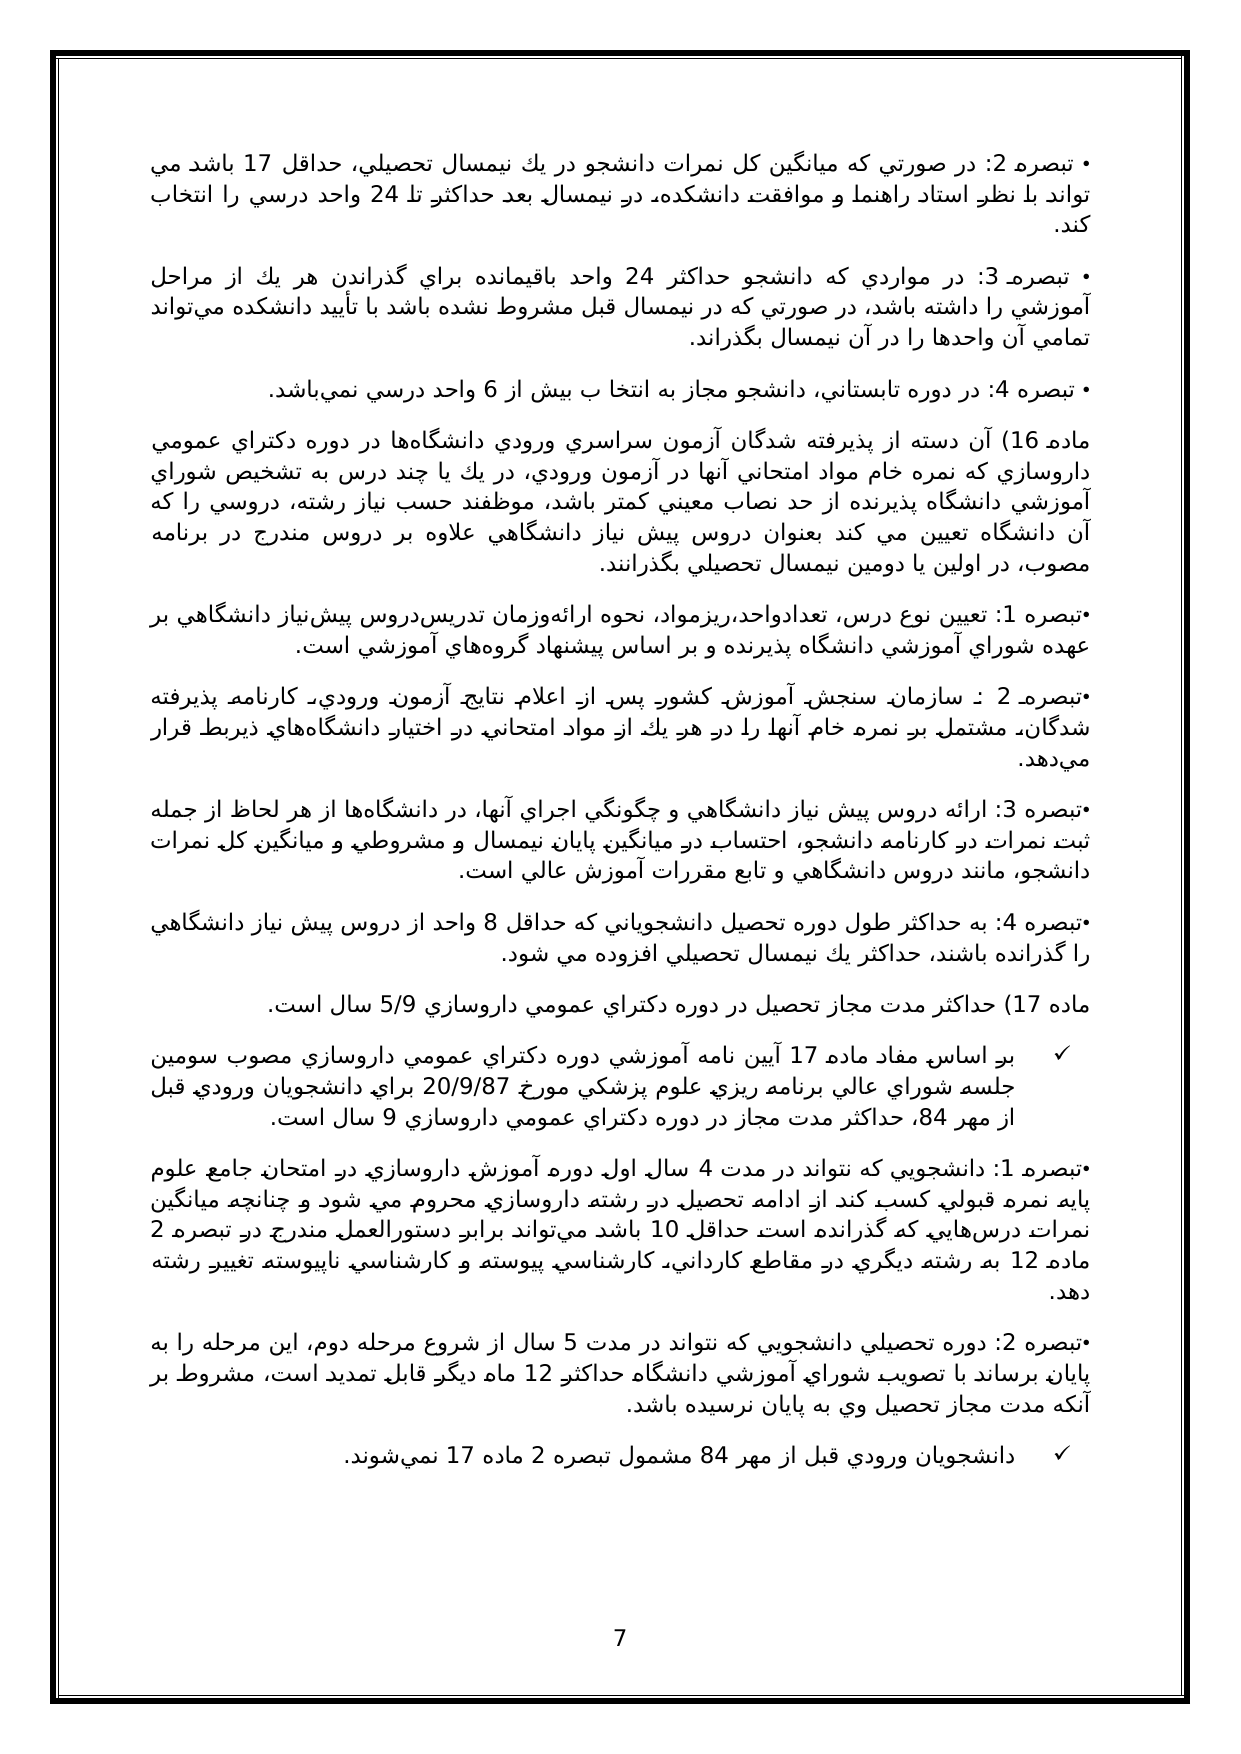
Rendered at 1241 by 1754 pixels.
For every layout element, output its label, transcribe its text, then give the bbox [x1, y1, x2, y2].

text •ﺗﺒﺼﺮه 1: داﻧﺸﺠﻮﻳﻲ ﻛﻪ ﻧﺘﻮاﻧﺪ در ﻣﺪت 4 ﺳﺎل اول دوره آﻣﻮزش داروﺳﺎزي در اﻣﺘﺤﺎن ﺟﺎﻣﻊ ﻋﻠﻮم ﭘﺎﻳﻪ ﻧﻤﺮه ﻗﺒﻮﻟﻲ ﻛﺴﺐ ﻛﻨﺪ از اداﻣﻪ ﺗﺤﺼﻴﻞ در رﺷﺘﻪ داروﺳﺎزي ﻣﺤﺮوم ﻣﻲ ﺷﻮد و ﭼﻨﺎﻧﭽﻪ ﻣﻴﺎﻧﮕﻴﻦ ﻧﻤﺮات درسﻫﺎﻳﻲ ﻛﻪ ﮔﺬراﻧﺪه اﺳﺖ ﺣﺪاﻗﻞ 10 ﺑﺎﺷﺪ ﻣﻲﺗﻮاﻧﺪ ﺑﺮاﺑﺮ دﺳﺘﻮراﻟﻌﻤﻞ ﻣﻨﺪرج در ﺗﺒﺼﺮه 2 ﻣﺎده 12 ﺑﻪ رﺷﺘﻪ دﻳﮕﺮي در ﻣﻘﺎﻃﻊ ﻛﺎرداﻧﻲ، ﻛﺎرﺷﻨﺎﺳﻲ ﭘﻴﻮﺳﺘﻪ و ﻛﺎرﺷﻨﺎﺳﻲ ﻧﺎﭘﻴﻮﺳﺘﻪ ﺗﻐﻴﻴﺮ رﺷﺘﻪ دﻫﺪ. [150, 1155, 1090, 1304]
text •ﺗﺒﺼﺮه 2: دوره ﺗﺤﺼﻴﻠﻲ داﻧﺸﺠﻮﻳﻲ ﻛﻪ ﻧﺘﻮاﻧﺪ در ﻣﺪت 5 ﺳﺎل از ﺷﺮوع ﻣﺮﺣﻠﻪ دوم، اﻳﻦ ﻣﺮﺣﻠﻪ را ﺑﻪ ﭘﺎﻳﺎن ﺑﺮﺳﺎﻧﺪ ﺑﺎ ﺗﺼﻮﻳﺐ ﺷﻮراي آﻣﻮزﺷﻲ داﻧﺸﮕﺎه ﺣﺪاﻛﺜﺮ 12 ﻣﺎه دﻳﮕﺮ ﻗﺎﺑﻞ ﺗﻤﺪﻳﺪ اﺳﺖ، ﻣﺸﺮوط ﺑﺮ آﻧﻜﻪ ﻣﺪت ﻣﺠﺎز ﺗﺤﺼﻴﻞ وي ﺑﻪ ﭘﺎﻳﺎن ﻧﺮﺳﻴﺪه ﺑﺎﺷﺪ. [150, 1329, 1090, 1417]
text •ﺗﺒﺼﺮه 2 : ﺳﺎزﻣﺎن ﺳﻨﺠﺶ آﻣﻮزش ﻛﺸﻮر ﭘﺲ از اﻋﻼم ﻧﺘﺎﻳﺞ آزﻣﻮن ورودي، ﻛﺎرﻧﺎﻣﻪ ﭘﺬﻳﺮﻓﺘﻪ ﺷﺪﮔﺎن، ﻣﺸﺘﻤﻞ ﺑﺮ ﻧﻤﺮه ﺧﺎم آﻧﻬﺎ را در ﻫﺮ ﻳﻚ از ﻣﻮاد اﻣﺘﺤﺎﻧﻲ در اﺧﺘﻴﺎر داﻧﺸﮕﺎهﻫﺎي ذﻳﺮﺑﻂ ﻗﺮار ﻣﻲدﻫﺪ. [150, 683, 1090, 771]
text • ﺗﺒﺼﺮه 2: در ﺻﻮرﺗﻲ ﻛﻪ ﻣﻴﺎﻧﮕﻴﻦ ﻛﻞ ﻧﻤﺮات داﻧﺸﺠﻮ در ﻳﻚ ﻧﻴﻤﺴﺎل ﺗﺤﺼﻴﻠﻲ، ﺣﺪاﻗﻞ 17 ﺑﺎﺷﺪ ﻣﻲ ﺗﻮاﻧﺪ ﺑﺎ ﻧﻈﺮ اﺳﺘﺎد راﻫﻨﻤﺎ و ﻣﻮاﻓﻘﺖ داﻧﺸﻜﺪه، در ﻧﻴﻤﺴﺎل ﺑﻌﺪ ﺣﺪاﻛﺜﺮ ﺗﺎ 24 واﺣﺪ درﺳﻲ را اﻧﺘﺨﺎب ﻛﻨﺪ. [150, 150, 1090, 238]
text ﻣﺎده 16) آن دﺳﺘﻪ از ﭘﺬﻳﺮﻓﺘﻪ ﺷﺪﮔﺎن آزﻣﻮن ﺳﺮاﺳﺮي ورودي داﻧﺸﮕﺎهﻫﺎ در دوره دﻛﺘﺮاي ﻋﻤﻮﻣﻲ داروﺳﺎزي ﻛﻪ ﻧﻤﺮه ﺧﺎم ﻣﻮاد اﻣﺘﺤﺎﻧﻲ آﻧﻬﺎ در آزﻣﻮن ورودي، در ﻳﻚ ﻳﺎ ﭼﻨﺪ درس ﺑﻪ ﺗﺸﺨﻴﺺ ﺷﻮراي آﻣﻮزﺷﻲ داﻧﺸﮕﺎه ﭘﺬﻳﺮﻧﺪه از ﺣﺪ ﻧﺼﺎب ﻣﻌﻴﻨﻲ ﻛﻤﺘﺮ ﺑﺎﺷﺪ، ﻣﻮﻇﻔﻨﺪ ﺣﺴﺐ ﻧﻴﺎز رﺷﺘﻪ، دروﺳﻲ را ﻛﻪ آن داﻧﺸﮕﺎه ﺗﻌﻴﻴﻦ ﻣﻲ ﻛﻨﺪ ﺑﻌﻨﻮان دروس ﭘﻴﺶ ﻧﻴﺎز داﻧﺸﮕﺎﻫﻲ ﻋﻼوه ﺑﺮ دروس ﻣﻨﺪرج در ﺑﺮﻧﺎﻣﻪ ﻣﺼﻮب، در اوﻟﻴﻦ ﻳﺎ دوﻣﻴﻦ ﻧﻴﻤﺴﺎل ﺗﺤﺼﻴﻠﻲ ﺑﮕﺬراﻧﻨﺪ. [150, 427, 1090, 576]
text •ﺗﺒﺼﺮه 4: ﺑﻪ ﺣﺪاﻛﺜﺮ ﻃﻮل دوره ﺗﺤﺼﻴﻞ داﻧﺸﺠﻮﻳﺎﻧﻲ ﻛﻪ ﺣﺪاﻗﻞ 8 واﺣﺪ از دروس پیش نیاز داﻧﺸﮕﺎﻫﻲ را ﮔﺬراﻧﺪه ﺑﺎﺷﻨﺪ، ﺣﺪاﻛﺜﺮ ﻳﻚ ﻧﻴﻤﺴﺎل ﺗﺤﺼﻴﻠﻲ اﻓﺰوده ﻣﻲ ﺷﻮد. [150, 909, 1090, 966]
text • ﺗﺒﺼﺮه 4: در دوره ﺗﺎﺑﺴﺘﺎﻧﻲ، داﻧﺸﺠﻮ ﻣﺠﺎز ﺑﻪ اﻧﺘﺨﺎ ب ﺑﻴﺶ از 6 واﺣﺪ درﺳﻲ ﻧﻤﻲﺑﺎﺷﺪ. [150, 376, 1090, 402]
list داﻧﺸﺠﻮﻳﺎن ورودي ﻗﺒﻞ از ﻣﻬﺮ 84 ﻣﺸﻤﻮل ﺗﺒﺼﺮه 2 ﻣﺎده 17 ﻧﻤﻲﺷﻮﻧﺪ. [150, 1442, 1053, 1469]
text •ﺗﺒﺼﺮه 1: ﺗﻌﻴﻴﻦ ﻧﻮع درس، ﺗﻌﺪادواﺣﺪ،رﻳﺰﻣﻮاد، ﻧﺤﻮه اراﺋﻪوزﻣﺎن ﺗﺪرﻳﺲدروس ﭘﻴﺶﻧﻴﺎز داﻧﺸﮕﺎﻫﻲ ﺑﺮ ﻋﻬﺪه ﺷﻮراي آﻣﻮزﺷﻲ داﻧﺸﮕﺎه ﭘﺬﻳﺮﻧﺪه و ﺑﺮ اﺳﺎس ﭘﻴﺸﻨﻬﺎد ﮔﺮوهﻫﺎي آﻣﻮزﺷﻲ اﺳﺖ. [150, 601, 1090, 658]
text • ﺗﺒﺼﺮه 3: در ﻣﻮاردي ﻛﻪ داﻧﺸﺠﻮ ﺣﺪاﻛﺜﺮ 24 واﺣﺪ ﺑﺎﻗﻴﻤﺎﻧﺪه ﺑﺮاي ﮔﺬراﻧﺪن ﻫﺮ ﻳﻚ از ﻣﺮاﺣﻞ آﻣﻮزﺷﻲ را داﺷﺘﻪ ﺑﺎﺷﺪ، در ﺻﻮرﺗﻲ ﻛﻪ در ﻧﻴﻤﺴﺎل ﻗﺒﻞ ﻣﺸﺮوط ﻧﺸﺪه ﺑﺎﺷﺪ ﺑﺎ ﺗﺄﻳﻴﺪ داﻧﺸﻜﺪه ﻣﻲﺗﻮاﻧﺪ ﺗﻤﺎﻣﻲ آن واﺣﺪﻫﺎ را در آن ﻧﻴﻤﺴﺎل ﺑﮕﺬراﻧﺪ. [150, 263, 1090, 351]
text ﻣﺎده 17) ﺣﺪاﻛﺜﺮ ﻣﺪت ﻣﺠﺎز ﺗﺤﺼﻴﻞ در دوره دﻛﺘﺮاي ﻋﻤﻮﻣﻲ داروﺳﺎزي 5/9 ﺳﺎل اﺳﺖ. [150, 991, 1090, 1018]
list ﺑﺮ اﺳﺎس ﻣﻔﺎد ﻣﺎده 17 آﻳﻴﻦ ﻧﺎﻣﻪ آﻣﻮزﺷﻲ دوره دﻛﺘﺮاي ﻋﻤﻮﻣﻲ داروﺳﺎزي ﻣﺼﻮب ﺳﻮﻣﻴﻦ ﺟﻠﺴﻪ ﺷﻮراي ﻋﺎﻟﻲ ﺑﺮﻧﺎﻣﻪ رﻳﺰي ﻋﻠﻮم ﭘﺰﺷﻜﻲ ﻣﻮرخ 20/9/87 ﺑﺮاي داﻧﺸﺠﻮﻳﺎن ورودي ﻗﺒﻞ از ﻣﻬﺮ 84، ﺣﺪاﻛﺜﺮ ﻣﺪت ﻣﺠﺎز در دوره دﻛﺘﺮاي ﻋﻤﻮﻣﻲ داروﺳﺎزي 9 ﺳﺎل اﺳﺖ. [150, 1043, 1053, 1131]
text •ﺗﺒﺼﺮه 3: اراﺋﻪ دروس پیش نیاز داﻧﺸﮕﺎﻫﻲ و ﭼﮕﻮﻧﮕﻲ اﺟﺮاي آﻧﻬﺎ، در داﻧﺸﮕﺎهﻫﺎ از ﻫﺮ ﻟﺤﺎظ از ﺟﻤﻠﻪ ﺛﺒﺖ ﻧﻤﺮات در ﻛﺎرﻧﺎﻣﻪ داﻧﺸﺠﻮ، اﺣﺘﺴﺎب در ﻣﻴﺎﻧﮕﻴﻦ ﭘﺎﻳﺎن ﻧﻴﻤﺴﺎل و ﻣﺸﺮوﻃﻲ و ﻣﻴﺎﻧﮕﻴﻦ ﻛﻞ ﻧﻤﺮات داﻧﺸﺠﻮ، ﻣﺎﻧﻨﺪ دروس داﻧﺸﮕﺎﻫﻲ و ﺗﺎﺑﻊ ﻣﻘﺮرات آﻣﻮزش ﻋﺎﻟﻲ اﺳﺖ. [150, 796, 1090, 884]
